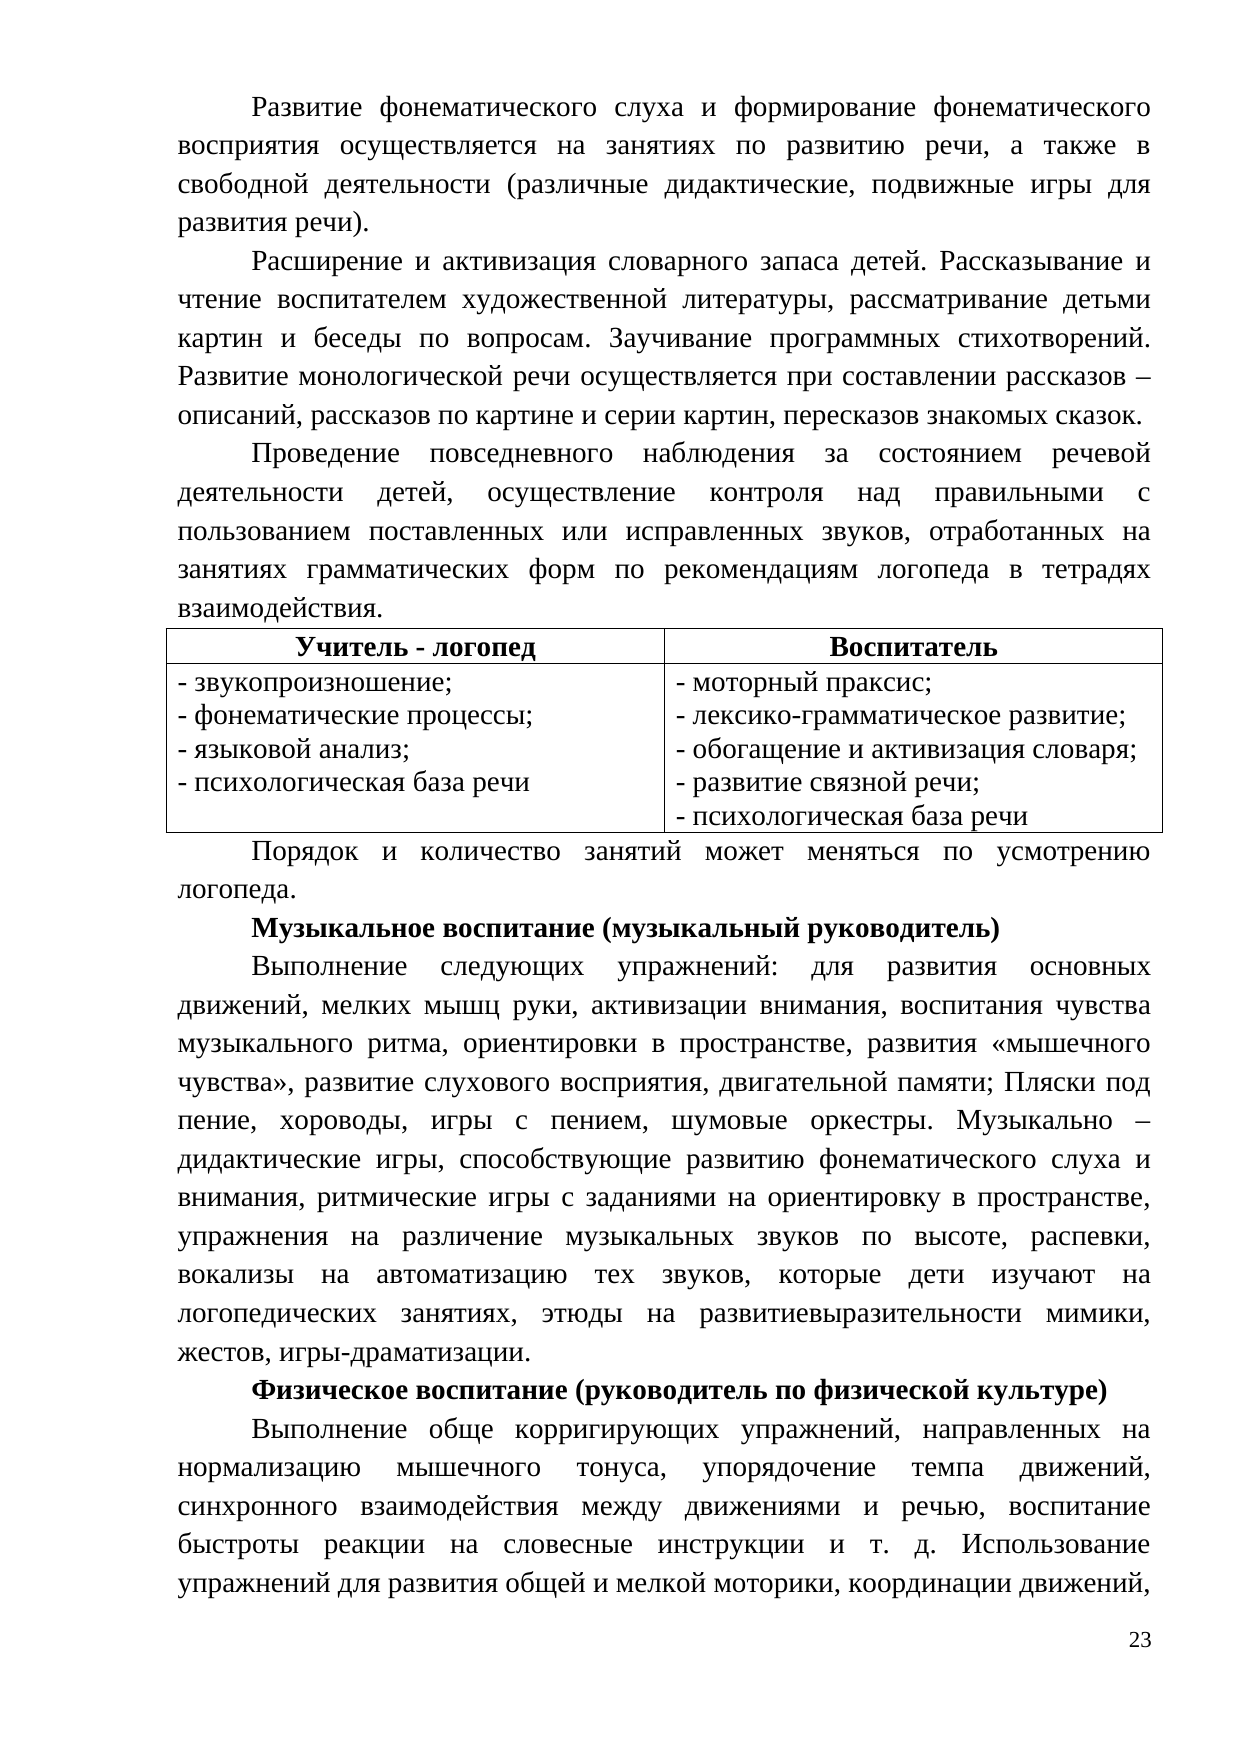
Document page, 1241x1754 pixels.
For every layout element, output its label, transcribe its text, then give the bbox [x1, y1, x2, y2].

table_cell - моторный праксис; - лексико-грамматическое развитие; - обогащение и активизация словаря; - развитие связной речи; - психологическая база речи [665, 664, 1162, 832]
text Расширение и активизация словарного запаса детей. Рассказывание и чтение воспитателем художественной литературы, рассматривание детьми картин и беседы по вопросам. Заучивание программных стихотворений. Развитие монологической речи осуществляется при составлении рассказов –описаний, рассказов по картине и серии картин, пересказов знакомых сказок. [177, 243, 1152, 431]
text Развитие фонематического слуха и формирование фонематического восприятия осуществляется на занятиях по развитию речи, а также в свободной деятельности (различные дидактические, подвижные игры для развития речи). [177, 89, 1152, 238]
table_cell - звукопроизношение; - фонематические процессы; - языковой анализ; - психологическая база речи [167, 664, 664, 832]
text Музыкальное воспитание (музыкальный руководитель) [177, 910, 1152, 943]
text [177, 1411, 1152, 1598]
table_header Учитель - логопед [167, 629, 664, 663]
text Физическое воспитание (руководитель по физической культуре) [177, 1372, 1152, 1406]
text Выполнение следующих упражнений: для развития основных движений, мелких мышц руки, активизации внимания, воспитания чувства музыкального ритма, ориентировки в пространстве, развития «мышечного чувства», развитие слухового восприятия, двигательной памяти; Пляски под пение, хороводы, игры с пением, шумовые оркестры. Музыкально – дидактические игры, способствующие развитию фонематического слуха и внимания, ритмические игры с заданиями на ориентировку в пространстве, упражнения на различение музыкальных звуков по высоте, распевки, вокализы на автоматизацию тех звуков, которые дети изучают на логопедических занятиях, этюды на развитиевыразительности мимики, жестов, игры-драматизации. [177, 948, 1152, 1367]
table_header Воспитатель [665, 629, 1162, 663]
text Порядок и количество занятий может меняться по усмотрению логопеда. [177, 833, 1152, 905]
text Проведение повседневного наблюдения за состоянием речевой деятельности детей, осуществление контроля над правильными с пользованием поставленных или исправленных звуков, отработанных на занятиях грамматических форм по рекомендациям логопеда в тетрадях взаимодействия. [177, 436, 1152, 623]
